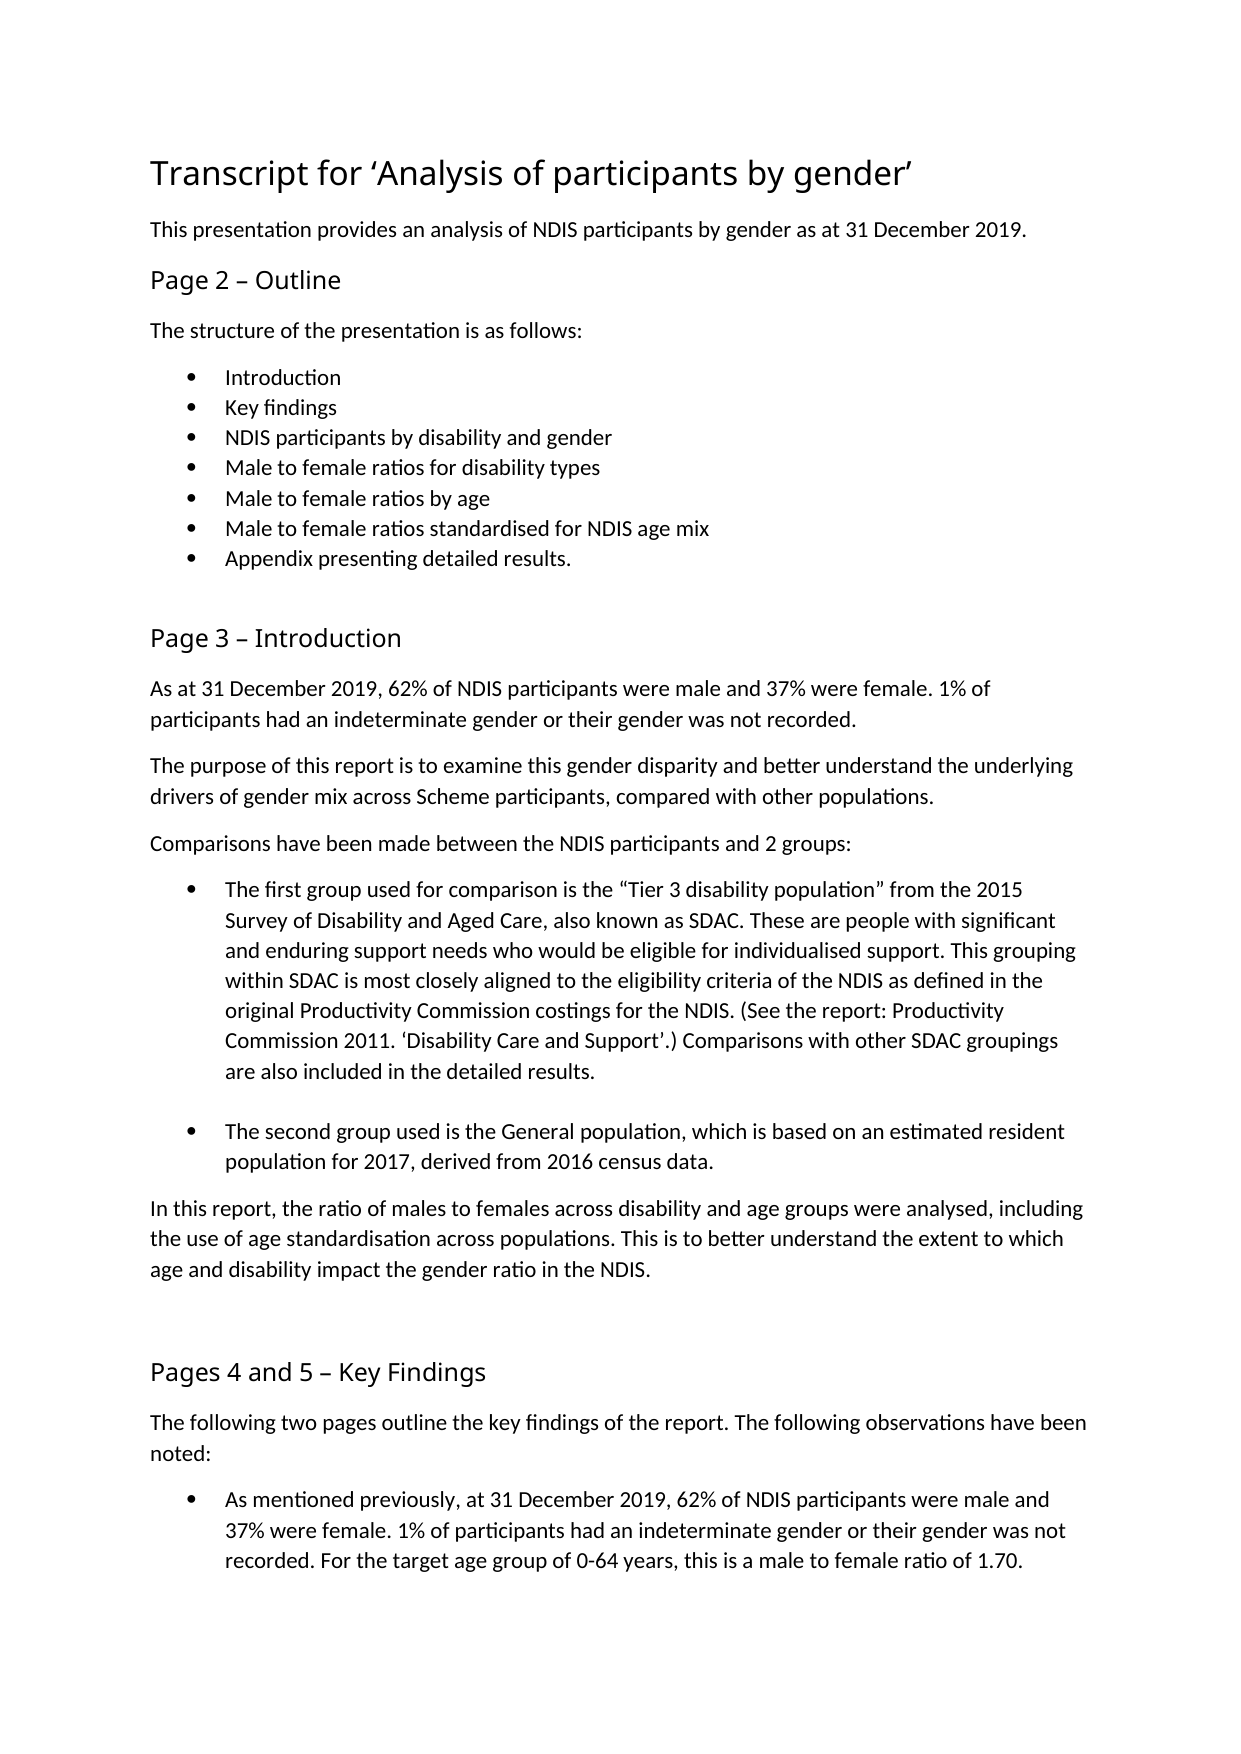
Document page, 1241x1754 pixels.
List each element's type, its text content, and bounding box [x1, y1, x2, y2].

text Transcript for ‘Analysis of participants by gender’ [150, 150, 1090, 195]
list Male to female ratios by age [187, 484, 1090, 512]
text The following two pages outline the key findings of the report. The following observations have been noted: [150, 1408, 1090, 1467]
list Introduction [187, 363, 1090, 391]
text In this report, the ratio of males to females across disability and age groups were analysed, including the use of age standardisation across populations. This is to better understand the extent to which age and disability impact the gender ratio in the NDIS. [150, 1194, 1090, 1283]
list The first group used for comparison is the “Tier 3 disability population” from the 2015 Survey of Disability and Aged Care, also known as SDAC. These are people with significant and enduring support needs who would be eligible for individualised support. This grouping within SDAC is most closely aligned to the eligibility criteria of the NDIS as defined in the original Productivity Commission costings for the NDIS. (See the report: Productivity Commission 2011. ‘Disability Care and Support’.) Comparisons with other SDAC groupings are also included in the detailed results. [187, 876, 1090, 1085]
text This presentation provides an analysis of NDIS participants by gender as at 31 December 2019. [150, 216, 1090, 244]
list As mentioned previously, at 31 December 2019, 62% of NDIS participants were male and 37% were female. 1% of participants had an indeterminate gender or their gender was not recorded. For the target age group of 0-64 years, this is a male to female ratio of 1.70. [187, 1486, 1090, 1574]
text Page 3 – Introduction [150, 621, 1090, 655]
list NDIS participants by disability and gender [187, 423, 1090, 451]
text The structure of the presentation is as follows: [150, 316, 1090, 344]
text Pages 4 and 5 – Key Findings [150, 1355, 1090, 1389]
text As at 31 December 2019, 62% of NDIS participants were male and 37% were female. 1% of participants had an indeterminate gender or their gender was not recorded. [150, 674, 1090, 733]
list The second group used is the General population, which is based on an estimated resident population for 2017, derived from 2016 census data. [187, 1117, 1090, 1176]
list Male to female ratios standardised for NDIS age mix [187, 514, 1090, 542]
list Appendix presenting detailed results. [187, 544, 1090, 572]
text Comparisons have been made between the NDIS participants and 2 groups: [150, 829, 1090, 857]
text The purpose of this report is to examine this gender disparity and better understand the underlying drivers of gender mix across Scheme participants, compared with other populations. [150, 752, 1090, 810]
list Male to female ratios for disability types [187, 453, 1090, 481]
text Page 2 – Outline [150, 262, 1090, 297]
list Key findings [187, 393, 1090, 421]
